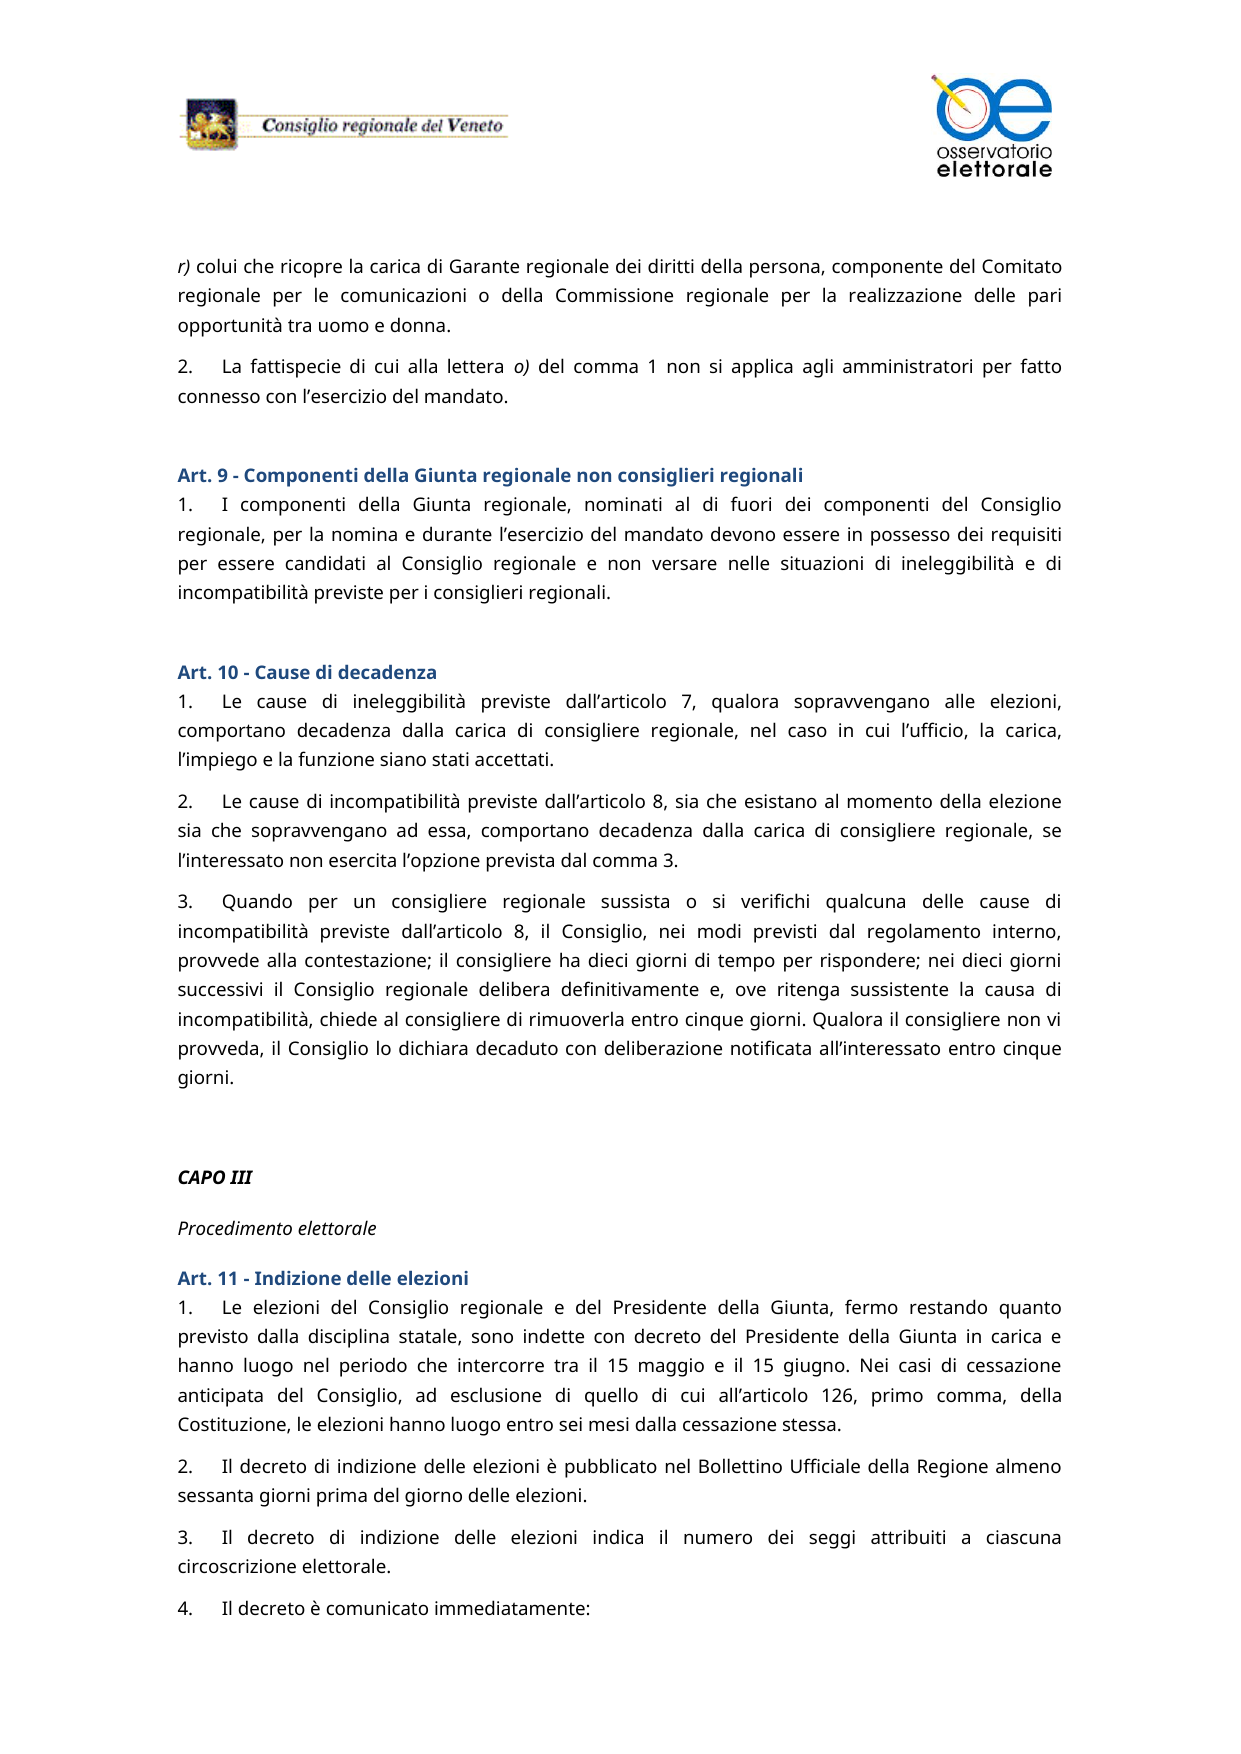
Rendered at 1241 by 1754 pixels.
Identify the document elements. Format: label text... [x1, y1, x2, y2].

text 4. Il decreto è comunicato immediatamente: [177, 1595, 1063, 1621]
text 1. Le elezioni del Consiglio regionale e del Presidente della Giunta, fermo restando quanto previsto dalla disciplina statale, sono indette con decreto del Presidente della Giunta in carica e hanno luogo nel periodo che intercorre tra il 15 maggio e il 15 giugno. Nei casi di cessazione anticipata del Consiglio, ad esclusione di quello di cui all’articolo 126, primo comma, della Costituzione, le elezioni hanno luogo entro sei mesi dalla cessazione stessa. [177, 1294, 1063, 1437]
picture [930, 73, 1052, 177]
text 3. Quando per un consigliere regionale sussista o si verifichi qualcuna delle cause di incompatibilità previste dall’articolo 8, il Consiglio, nei modi previsti dal regolamento interno, provvede alla contestazione; il consigliere ha dieci giorni di tempo per rispondere; nei dieci giorni successivi il Consiglio regionale delibera definitivamente e, ove ritenga sussistente la causa di incompatibilità, chiede al consigliere di rimuoverla entro cinque giorni. Qualora il consigliere non vi provveda, il Consiglio lo dichiara decaduto con deliberazione notificata all’interessato entro cinque giorni. [177, 889, 1063, 1090]
text Art. 11 - Indizione delle elezioni [177, 1265, 1063, 1290]
text CAPO III [177, 1165, 1063, 1190]
text 1. Le cause di ineleggibilità previste dall’articolo 7, qualora sopravvengano alle elezioni, comportano decadenza dalla carica di consigliere regionale, nel caso in cui l’ufficio, la carica, l’impiego e la funzione siano stati accettati. [177, 688, 1063, 772]
text Procedimento elettorale [177, 1215, 1063, 1240]
text Art. 10 - Cause di decadenza [177, 659, 1063, 684]
text 2. Le cause di incompatibilità previste dall’articolo 8, sia che esistano al momento della elezione sia che sopravvengano ad essa, comportano decadenza dalla carica di consigliere regionale, se l’interessato non esercita l’opzione prevista dal comma 3. [177, 788, 1063, 873]
text 1. I componenti della Giunta regionale, nominati al di fuori dei componenti del Consiglio regionale, per la nomina e durante l’esercizio del mandato devono essere in possesso dei requisiti per essere candidati al Consiglio regionale e non versare nelle situazioni di ineleggibilità e di incompatibilità previste per i consiglieri regionali. [177, 492, 1063, 605]
text 2. Il decreto di indizione delle elezioni è pubblicato nel Bollettino Ufficiale della Regione almeno sessanta giorni prima del giorno delle elezioni. [177, 1453, 1063, 1508]
text Art. 9 - Componenti della Giunta regionale non consiglieri regionali [177, 462, 1063, 488]
picture [177, 92, 513, 159]
text 2. La fattispecie di cui alla lettera o) del comma 1 non si applica agli amministratori per fatto connesso con l’esercizio del mandato. [177, 354, 1063, 409]
text 3. Il decreto di indizione delle elezioni indica il numero dei seggi attribuiti a ciascuna circoscrizione elettorale. [177, 1524, 1063, 1579]
text r) colui che ricopre la carica di Garante regionale dei diritti della persona, componente del Comitato regionale per le comunicazioni o della Commissione regionale per la realizzazione delle pari opportunità tra uomo e donna. [177, 253, 1063, 338]
